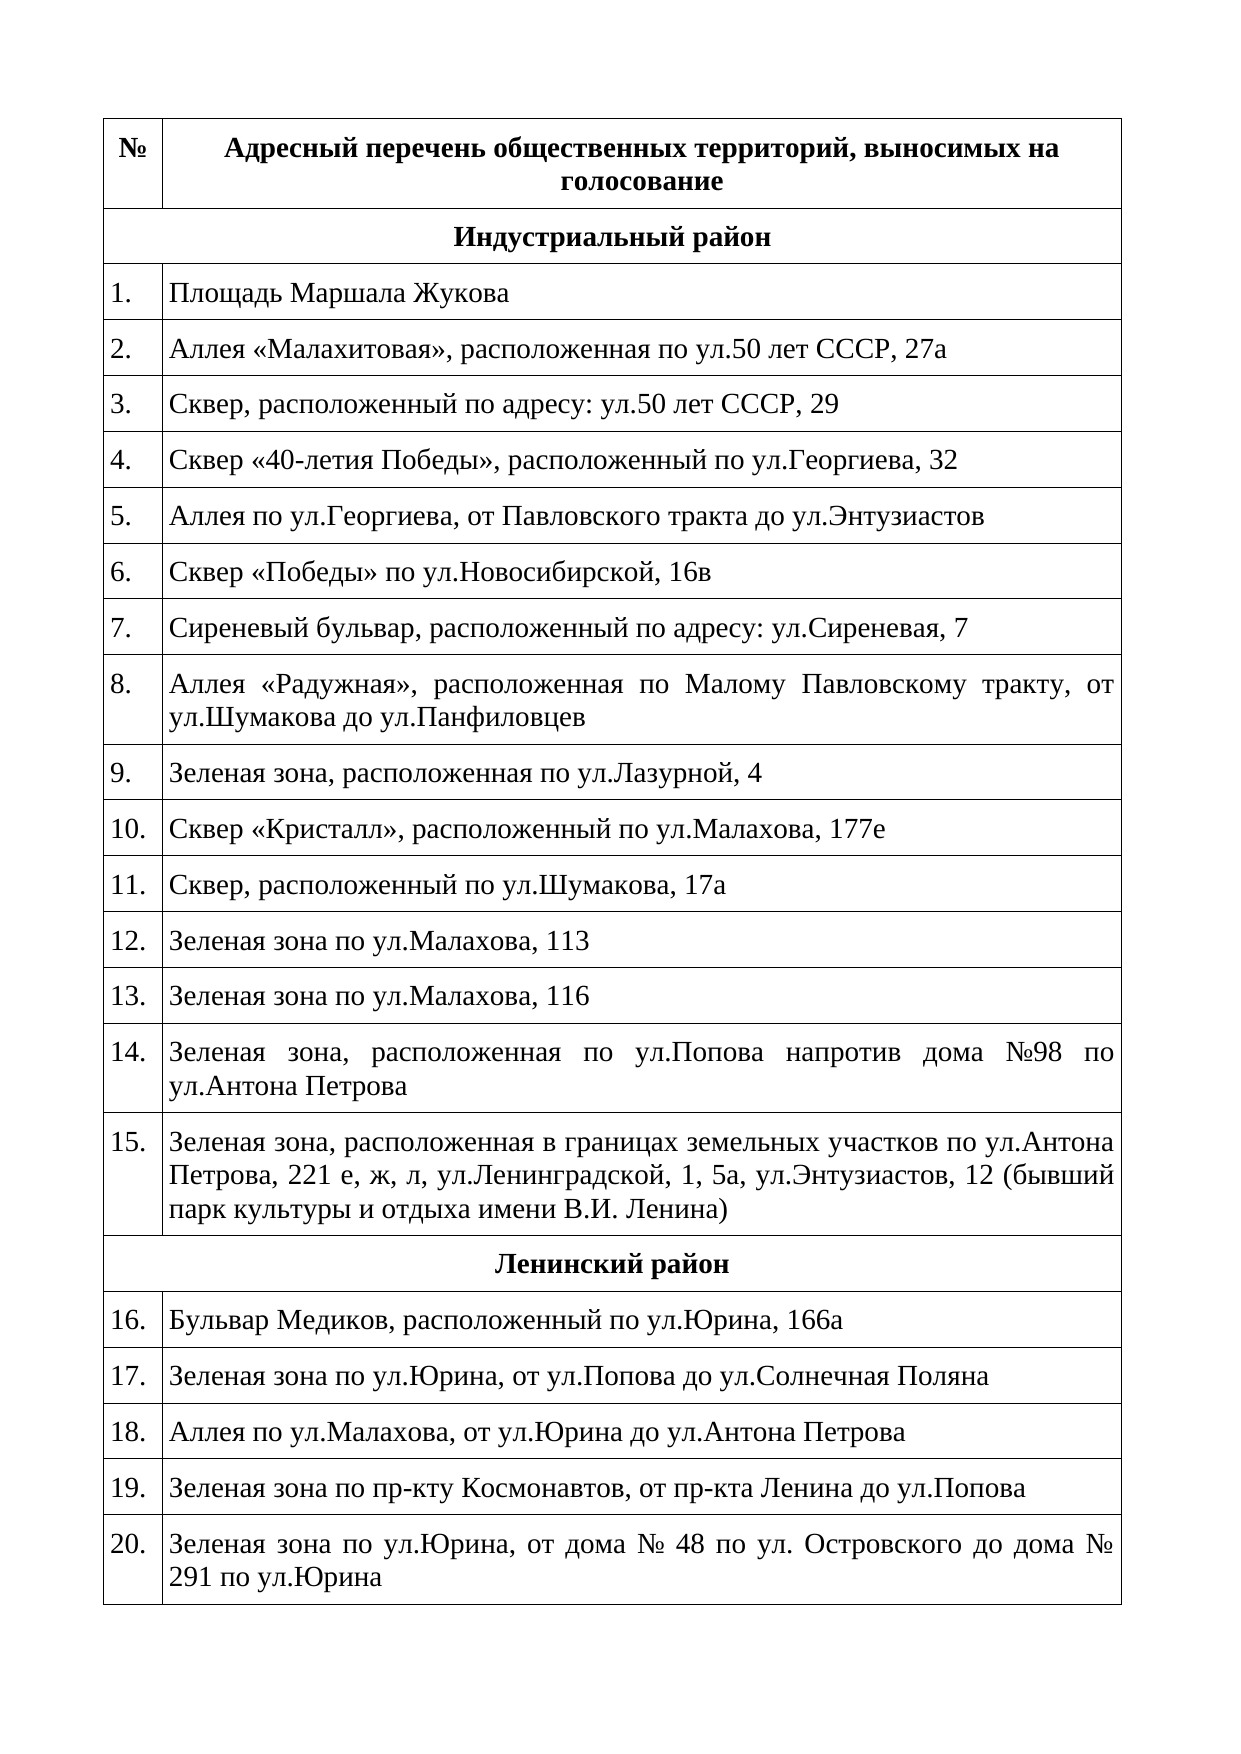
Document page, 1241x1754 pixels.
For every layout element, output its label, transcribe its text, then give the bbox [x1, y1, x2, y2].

table_cell Зеленая зона, расположенная по ул.Попова напротив дома №98 по ул.Антона Петрова [163, 1024, 1121, 1112]
table_cell 14. [104, 1024, 162, 1112]
table_cell Бульвар Медиков, расположенный по ул.Юрина, 166а [163, 1292, 1121, 1347]
table_cell Аллея по ул.Георгиева, от Павловского тракта до ул.Энтузиастов [163, 488, 1121, 542]
table_cell Аллея «Малахитовая», расположенная по ул.50 лет СССР, 27а [163, 320, 1121, 375]
table_cell Зеленая зона, расположенная в границах земельных участков по ул.Антона Петрова, 221 е, ж, л, ул.Ленинградской, 1, 5а, ул.Энтузиастов, 12 (бывший парк культуры и отдыха имени В.И. Ленина) [163, 1113, 1121, 1235]
table_cell 11. [104, 856, 162, 911]
table_header № [104, 119, 162, 207]
table_cell Площадь Маршала Жукова [163, 264, 1121, 319]
table_cell 7. [104, 599, 162, 654]
table_cell 20. [104, 1515, 162, 1603]
table_cell Зеленая зона, расположенная по ул.Лазурной, 4 [163, 745, 1121, 799]
table_cell 15. [104, 1113, 162, 1235]
table_cell Сквер, расположенный по адресу: ул.50 лет СССР, 29 [163, 376, 1121, 431]
table_cell Сквер «Победы» по ул.Новосибирской, 16в [163, 544, 1121, 598]
table_cell 16. [104, 1292, 162, 1347]
table_cell Сквер «40-летия Победы», расположенный по ул.Георгиева, 32 [163, 432, 1121, 487]
table_cell 17. [104, 1348, 162, 1402]
table_cell Аллея по ул.Малахова, от ул.Юрина до ул.Антона Петрова [163, 1404, 1121, 1458]
table_cell 12. [104, 912, 162, 967]
table_cell Зеленая зона по пр-кту Космонавтов, от пр-кта Ленина до ул.Попова [163, 1459, 1121, 1514]
table_cell 9. [104, 745, 162, 799]
table_cell Зеленая зона по ул.Малахова, 113 [163, 912, 1121, 967]
table_cell Зеленая зона по ул.Юрина, от дома № 48 по ул. Островского до дома № 291 по ул.Юрина [163, 1515, 1121, 1603]
table_cell Зеленая зона по ул.Малахова, 116 [163, 968, 1121, 1023]
table_cell 5. [104, 488, 162, 542]
table_header Адресный перечень общественных территорий, выносимых на голосование [163, 119, 1121, 207]
table_cell Аллея «Радужная», расположенная по Малому Павловскому тракту, от ул.Шумакова до ул.Панфиловцев [163, 655, 1121, 743]
table_cell 10. [104, 800, 162, 855]
table_cell Сквер, расположенный по ул.Шумакова, 17а [163, 856, 1121, 911]
table_cell 8. [104, 655, 162, 743]
table_cell 3. [104, 376, 162, 431]
table_cell 2. [104, 320, 162, 375]
table_cell 4. [104, 432, 162, 487]
table_cell 1. [104, 264, 162, 319]
table_cell Зеленая зона по ул.Юрина, от ул.Попова до ул.Солнечная Поляна [163, 1348, 1121, 1402]
table_cell 6. [104, 544, 162, 598]
table_cell Индустриальный район [104, 209, 1121, 263]
table_cell 13. [104, 968, 162, 1023]
table_cell Ленинский район [104, 1236, 1121, 1291]
table_cell 18. [104, 1404, 162, 1458]
table_cell Сквер «Кристалл», расположенный по ул.Малахова, 177е [163, 800, 1121, 855]
table_cell 19. [104, 1459, 162, 1514]
table_cell Сиреневый бульвар, расположенный по адресу: ул.Сиреневая, 7 [163, 599, 1121, 654]
